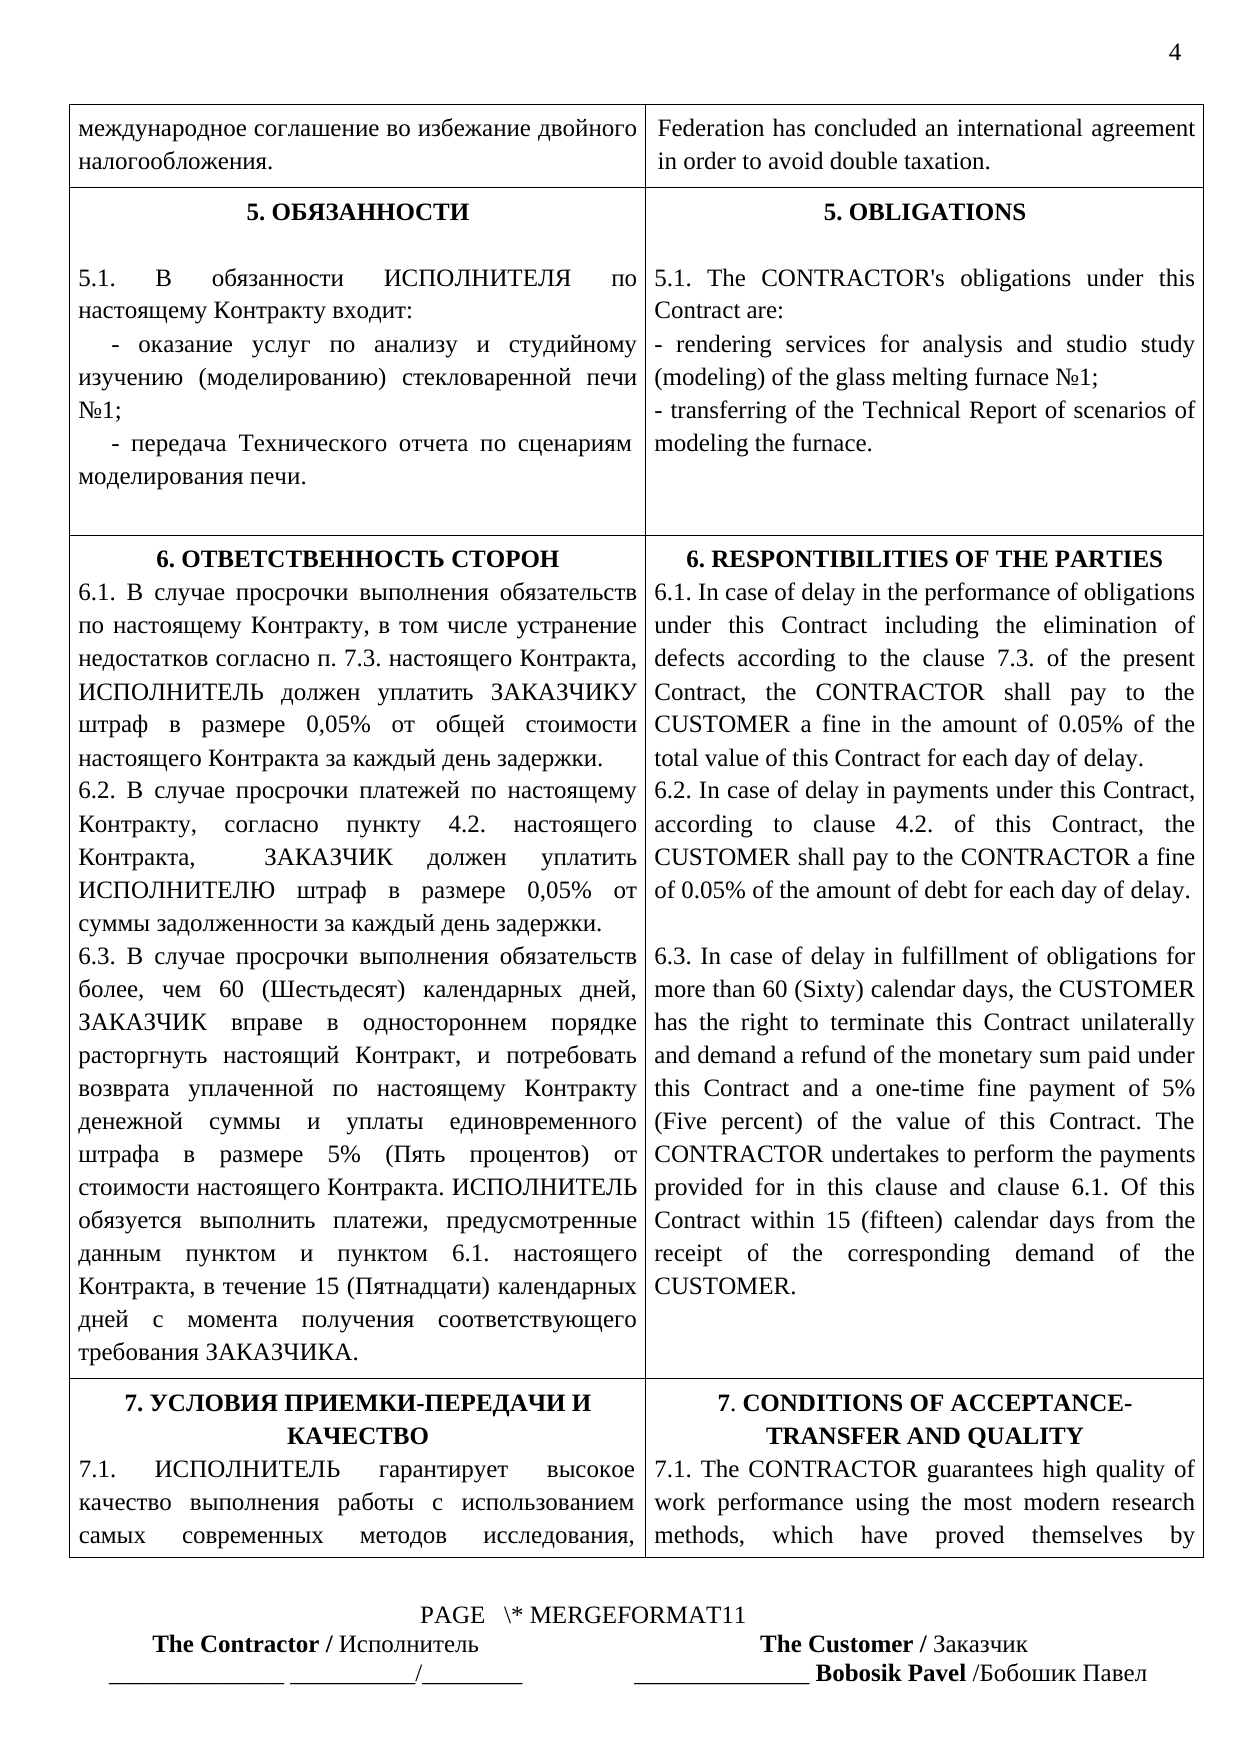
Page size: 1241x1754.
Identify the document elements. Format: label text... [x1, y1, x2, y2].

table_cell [70, 105, 645, 187]
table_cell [646, 105, 1203, 187]
table_cell 6. ОТВЕТСТВЕННОСТЬ СТОРОН 6.1. В случае просрочки выполнения обязательств по настоящему Контракту, в том числе устранение недостатков согласно п. 7.3. настоящего Контракта, ИСПОЛНИТЕЛЬ должен уплатить ЗАКАЗЧИКУ штраф в размере 0,05% от общей стоимости настоящего Контракта за каждый день задержки. 6.2. В случае просрочки платежей по настоящему Контракту, согласно пункту 4.2. настоящего Контракта, ЗАКАЗЧИК должен уплатить ИСПОЛНИТЕЛЮ штраф в размере 0,05% от суммы задолженности за каждый день задержки. 6.3. В случае просрочки выполнения обязательств более, чем 60 (Шестьдесят) календарных дней, ЗАКАЗЧИК вправе в одностороннем порядке расторгнуть настоящий Контракт, и потребовать возврата уплаченной по настоящему Контракту денежной суммы и уплаты единовременного штрафа в размере 5% (Пять процентов) от стоимости настоящего Контракта. ИСПОЛНИТЕЛЬ обязуется выполнить платежи, предусмотренные данным пунктом и пунктом 6.1. настоящего Контракта, в течение 15 (Пятнадцати) календарных дней с момента получения соответствующего требования ЗАКАЗЧИКА. [70, 536, 645, 1378]
table_cell 5. OBLIGATIONS 5.1. The CONTRACTOR's obligations under this Contract are: - rendering services for analysis and studio study (modeling) of the glass melting furnace №1; - transferring of the Technical Report of scenarios of modeling the furnace. [646, 188, 1203, 535]
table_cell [70, 1379, 645, 1557]
table_cell 5. ОБЯЗАННОСТИ 5.1. В обязанности ИСПОЛНИТЕЛЯ по настоящему Контракту входит: - оказание услуг по анализу и студийному изучению (моделированию) стекловаренной печи №1; - передача Технического отчета по сценариям моделирования печи. [70, 188, 645, 535]
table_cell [646, 1379, 1203, 1557]
table_cell 6. RESPONTIBILITIES OF THE PARTIES 6.1. In case of delay in the performance of obligations under this Contract including the elimination of defects according to the clause 7.3. of the present Contract, the CONTRACTOR shall pay to the CUSTOMER a fine in the amount of 0.05% of the total value of this Contract for each day of delay. 6.2. In case of delay in payments under this Contract, according to clause 4.2. of this Contract, the CUSTOMER shall pay to the CONTRACTOR a fine of 0.05% of the amount of debt for each day of delay. 6.3. In case of delay in fulfillment of obligations for more than 60 (Sixty) calendar days, the CUSTOMER has the right to terminate this Contract unilaterally and demand a refund of the monetary sum paid under this Contract and a one-time fine payment of 5% (Five percent) of the value of this Contract. The CONTRACTOR undertakes to perform the payments provided for in this clause and clause 6.1. Of this Contract within 15 (fifteen) calendar days from the receipt of the corresponding demand of the CUSTOMER. [646, 536, 1203, 1378]
